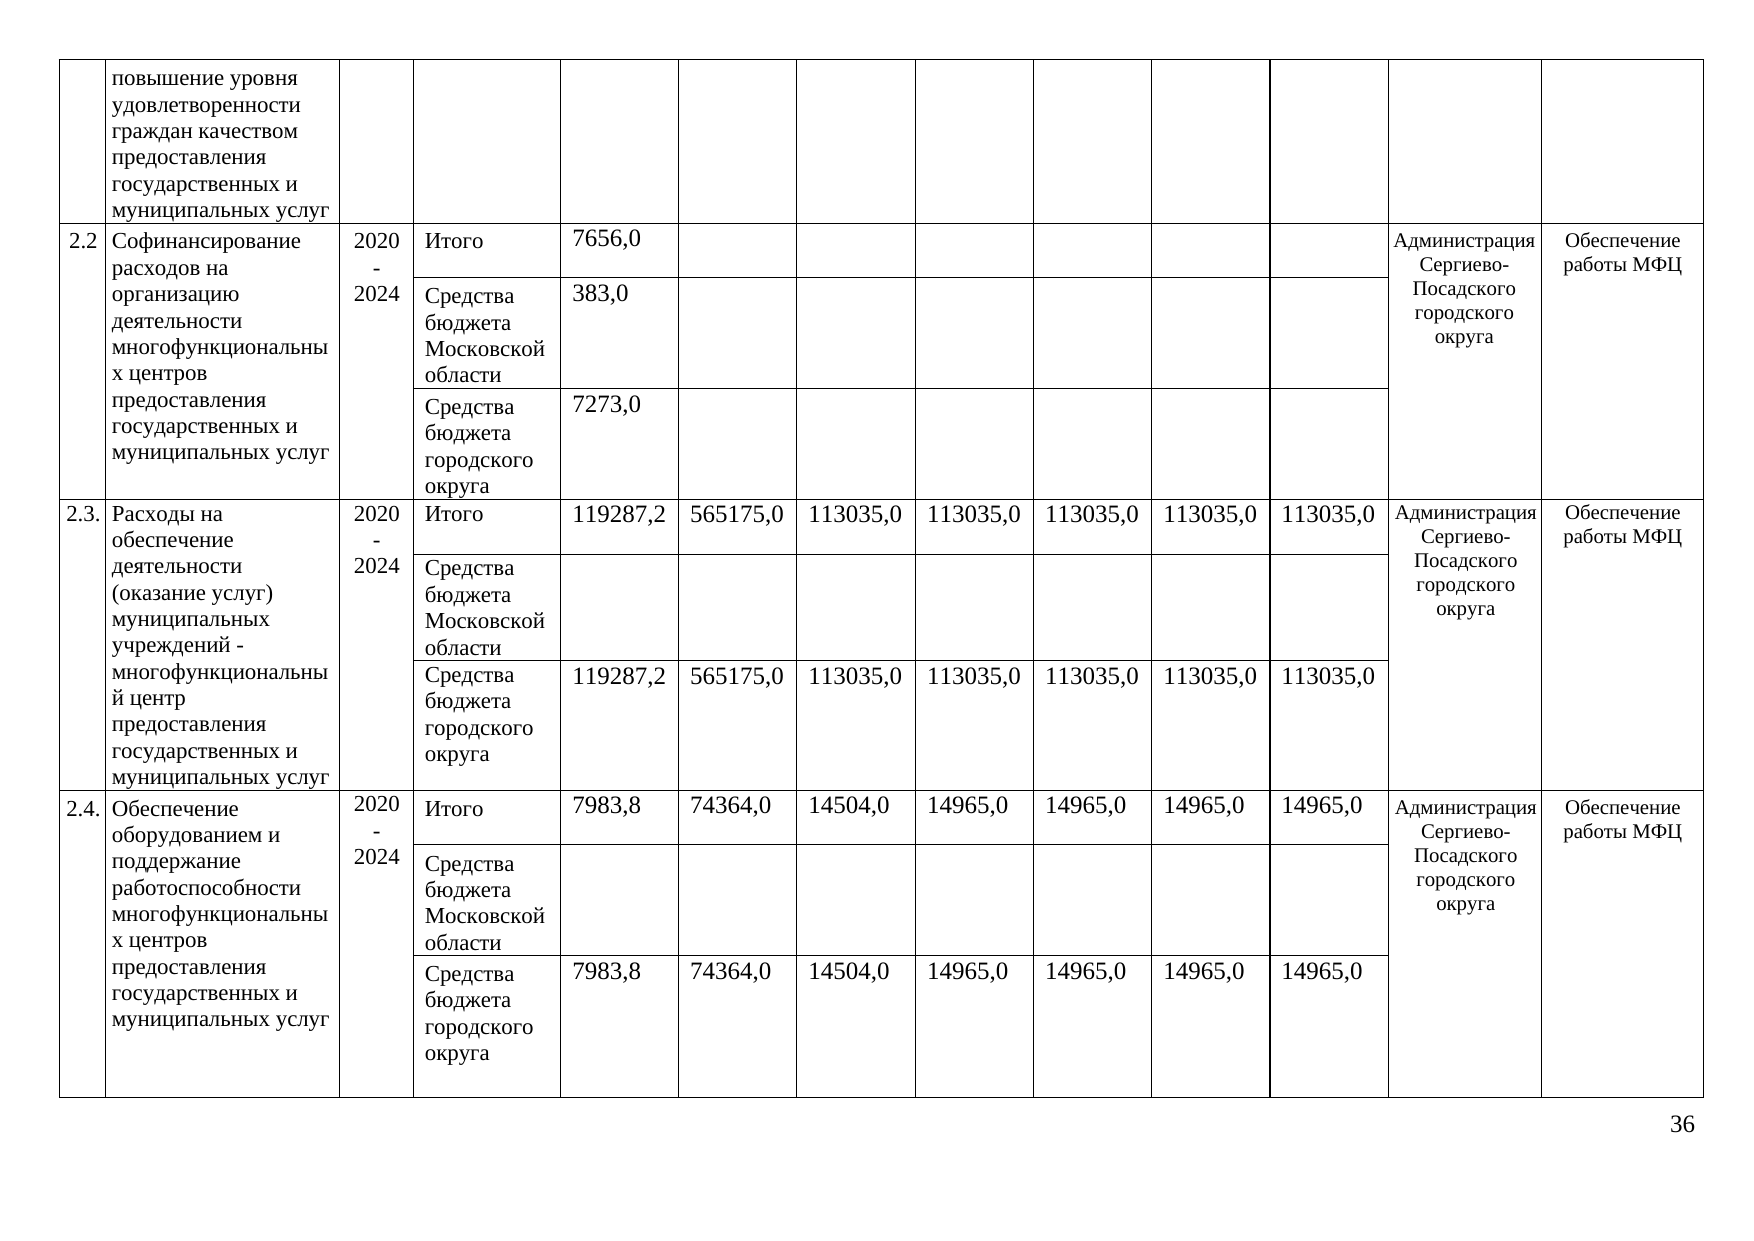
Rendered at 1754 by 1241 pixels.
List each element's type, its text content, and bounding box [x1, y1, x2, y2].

table_cell Средства бюджета городского округа [414, 389, 560, 498]
table_cell [1271, 389, 1388, 498]
table_cell [679, 555, 796, 660]
table_cell 14965,0 [1152, 956, 1269, 1097]
table_cell 113035,0 [1034, 500, 1151, 553]
table_cell 7273,0 [561, 389, 678, 498]
table_cell 14504,0 [797, 791, 915, 844]
table_cell [1271, 845, 1388, 955]
table_cell 14965,0 [916, 791, 1033, 844]
table_cell [916, 845, 1033, 955]
table_cell [916, 60, 1033, 222]
table_cell [1034, 224, 1151, 277]
table_cell 14965,0 [1271, 791, 1388, 844]
table_cell [916, 278, 1033, 388]
table_cell 7983,8 [561, 956, 678, 1097]
table_cell [1152, 278, 1269, 388]
table_cell 113035,0 [1271, 500, 1388, 553]
table_cell 383,0 [561, 278, 678, 388]
table_cell [916, 389, 1033, 498]
table_cell [679, 278, 796, 388]
table_cell [797, 60, 915, 222]
table_cell 2020-2024 [340, 224, 413, 498]
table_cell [414, 60, 560, 222]
table_cell 7983,8 [561, 791, 678, 844]
table_cell [1152, 60, 1269, 222]
table_cell 113035,0 [916, 661, 1033, 789]
table_cell 113035,0 [916, 500, 1033, 553]
table_cell 2020-2024 [340, 500, 413, 789]
table_cell [679, 224, 796, 277]
table_cell 565175,0 [679, 661, 796, 789]
table_cell Итого [414, 224, 560, 277]
table_cell 7656,0 [561, 224, 678, 277]
table_cell [1271, 278, 1388, 388]
table_cell 119287,2 [561, 500, 678, 553]
table_cell Расходы на обеспечение деятельности (оказание услуг) муниципальных учреждений - многофункциональный центр предоставления государственных и муниципальных услуг [106, 500, 339, 789]
table_cell 113035,0 [1034, 661, 1151, 789]
table_cell [1152, 555, 1269, 660]
table_cell [797, 555, 915, 660]
table_cell 14965,0 [1034, 956, 1151, 1097]
table_cell Обеспечение работы МФЦ [1542, 791, 1703, 1097]
table_cell 74364,0 [679, 791, 796, 844]
table_cell Средства бюджета городского округа [414, 661, 560, 789]
table_cell 14965,0 [1152, 791, 1269, 844]
table_cell [1034, 845, 1151, 955]
table_cell 74364,0 [679, 956, 796, 1097]
table_cell Средства бюджета Московской области [414, 555, 560, 660]
table_cell [1152, 389, 1269, 498]
table_cell [561, 60, 678, 222]
table_cell [561, 845, 678, 955]
table_cell Софинансирование расходов на организацию деятельности многофункциональных центров предоставления государственных и муниципальных услуг [106, 224, 339, 498]
table_cell 14965,0 [916, 956, 1033, 1097]
table_cell Средства бюджета Московской области [414, 845, 560, 955]
table_cell [679, 845, 796, 955]
table_cell [1271, 555, 1388, 660]
table_cell Обеспечение работы МФЦ [1542, 500, 1703, 789]
table_cell Средства бюджета городского округа [414, 956, 560, 1097]
table_cell [797, 224, 915, 277]
table_cell 2.2 [60, 224, 105, 498]
table_cell 113035,0 [1152, 500, 1269, 553]
table_cell [679, 389, 796, 498]
table_cell Обеспечение оборудованием и поддержание работоспособности многофункциональных центров предоставления государственных и муниципальных услуг [106, 791, 339, 1097]
table_cell [1034, 555, 1151, 660]
table_cell Итого [414, 500, 560, 553]
table_cell 2020-2024 [340, 791, 413, 1097]
table_cell [561, 555, 678, 660]
table_cell 119287,2 [561, 661, 678, 789]
table_cell [797, 278, 915, 388]
table_cell 14965,0 [1034, 791, 1151, 844]
table_cell 113035,0 [1152, 661, 1269, 789]
table_cell [1034, 60, 1151, 222]
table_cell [1389, 224, 1541, 498]
table_cell 113035,0 [797, 500, 915, 553]
table_cell [1034, 278, 1151, 388]
table_cell [1152, 845, 1269, 955]
table_cell 113035,0 [797, 661, 915, 789]
table_cell 14965,0 [1271, 956, 1388, 1097]
table_cell 113035,0 [1271, 661, 1388, 789]
table_cell [916, 555, 1033, 660]
table_cell [1271, 224, 1388, 277]
table_cell 565175,0 [679, 500, 796, 553]
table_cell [1389, 791, 1541, 1097]
table_cell Обеспечение работы МФЦ [1542, 224, 1703, 498]
table_cell Администрация Сергиево-Посадского городского округа [1389, 500, 1541, 789]
table_cell [916, 224, 1033, 277]
table_cell 2.3. [60, 500, 105, 789]
table_cell [797, 389, 915, 498]
table_cell [797, 845, 915, 955]
table_cell Итого [414, 791, 560, 844]
table_cell Средства бюджета Московской области [414, 278, 560, 388]
table_cell 2.4. [60, 791, 105, 1097]
table_cell [679, 60, 796, 222]
table_cell 14504,0 [797, 956, 915, 1097]
table_cell [1034, 389, 1151, 498]
table_cell [1152, 224, 1269, 277]
table_cell [1271, 60, 1388, 222]
